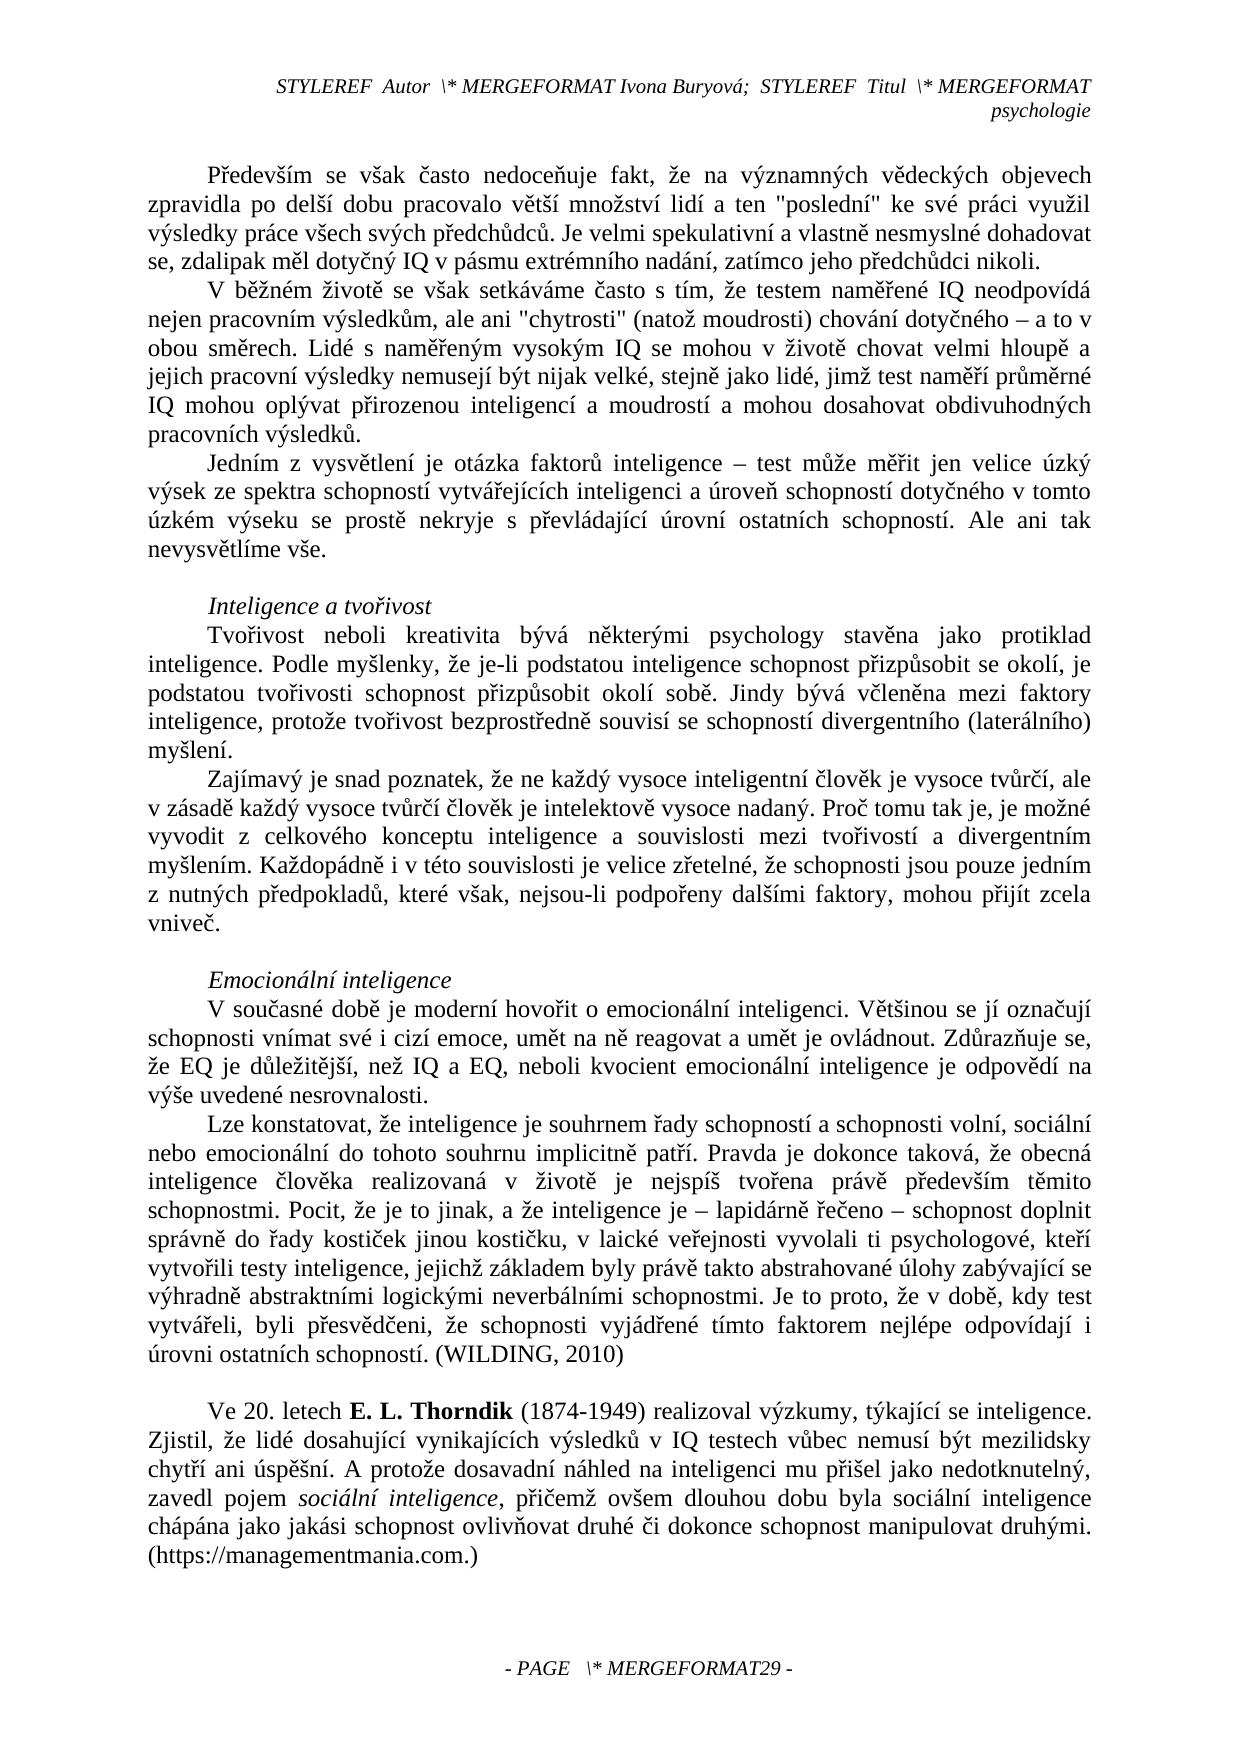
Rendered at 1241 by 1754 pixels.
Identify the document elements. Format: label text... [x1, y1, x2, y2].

text Inteligence a tvořivost [208, 591, 1092, 620]
text Ve 20. letech E. L. Thorndik (1874-1949) realizoval výzkumy, týkající se inteligence. Zjistil, že lidé dosahující vynikajících výsledků v IQ testech vůbec nemusí být mezilidsky chytří ani úspěšní. A protože dosavadní náhled na inteligenci mu přišel jako nedotknutelný, zavedl pojem sociální inteligence, přičemž ovšem dlouhou dobu byla sociální inteligence chápána jako jakási schopnost ovlivňovat druhé či dokonce schopnost manipulovat druhými. (https://managementmania.com.) [148, 1396, 1092, 1569]
text Emocionální inteligence [208, 965, 1092, 994]
text V současné době je moderní hovořit o emocionální inteligenci. Většinou se jí označují schopnosti vnímat své i cizí emoce, umět na ně reagovat a umět je ovládnout. Zdůrazňuje se, že EQ je důležitější, než IQ a EQ, neboli kvocient emocionální inteligence je odpovědí na výše uvedené nesrovnalosti. [148, 994, 1092, 1109]
text Tvořivost neboli kreativita bývá některými psychology stavěna jako protiklad inteligence. Podle myšlenky, že je-li podstatou inteligence schopnost přizpůsobit se okolí, je podstatou tvořivosti schopnost přizpůsobit okolí sobě. Jindy bývá včleněna mezi faktory inteligence, protože tvořivost bezprostředně souvisí se schopností divergentního (laterálního) myšlení. [148, 620, 1092, 764]
text Zajímavý je snad poznatek, že ne každý vysoce inteligentní člověk je vysoce tvůrčí, ale v zásadě každý vysoce tvůrčí člověk je intelektově vysoce nadaný. Proč tomu tak je, je možné vyvodit z celkového konceptu inteligence a souvislosti mezi tvořivostí a divergentním myšlením. Každopádně i v této souvislosti je velice zřetelné, že schopnosti jsou pouze jedním z nutných předpokladů, které však, nejsou-li podpořeny dalšími faktory, mohou přijít zcela vniveč. [148, 764, 1092, 936]
text Lze konstatovat, že inteligence je souhrnem řady schopností a schopnosti volní, sociální nebo emocionální do tohoto souhrnu implicitně patří. Pravda je dokonce taková, že obecná inteligence člověka realizovaná v životě je nejspíš tvořena právě především těmito schopnostmi. Pocit, že je to jinak, a že inteligence je – lapidárně řečeno – schopnost doplnit správně do řady kostiček jinou kostičku, v laické veřejnosti vyvolali ti psychologové, kteří vytvořili testy inteligence, jejichž základem byly právě takto abstrahované úlohy zabývající se výhradně abstraktními logickými neverbálními schopnostmi. Je to proto, že v době, kdy test vytvářeli, byli přesvědčeni, že schopnosti vyjádřené tímto faktorem nejlépe odpovídají i úrovni ostatních schopností. (WILDING, 2010) [148, 1109, 1092, 1368]
text Jedním z vysvětlení je otázka faktorů inteligence – test může měřit jen velice úzký výsek ze spektra schopností vytvářejících inteligenci a úroveň schopností dotyčného v tomto úzkém výseku se prostě nekryje s převládající úrovní ostatních schopností. Ale ani tak nevysvětlíme vše. [148, 448, 1092, 563]
text Především se však často nedoceňuje fakt, že na významných vědeckých objevech zpravidla po delší dobu pracovalo větší množství lidí a ten "poslední" ke své práci využil výsledky práce všech svých předchůdců. Je velmi spekulativní a vlastně nesmyslné dohadovat se, zdalipak měl dotyčný IQ v pásmu extrémního nadání, zatímco jeho předchůdci nikoli. [148, 160, 1092, 275]
text V běžném životě se však setkáváme často s tím, že testem naměřené IQ neodpovídá nejen pracovním výsledkům, ale ani "chytrosti" (natož moudrosti) chování dotyčného – a to v obou směrech. Lidé s naměřeným vysokým IQ se mohou v životě chovat velmi hloupě a jejich pracovní výsledky nemusejí být nijak velké, stejně jako lidé, jimž test naměří průměrné IQ mohou oplývat přirozenou inteligencí a moudrostí a mohou dosahovat obdivuhodných pracovních výsledků. [148, 275, 1092, 448]
